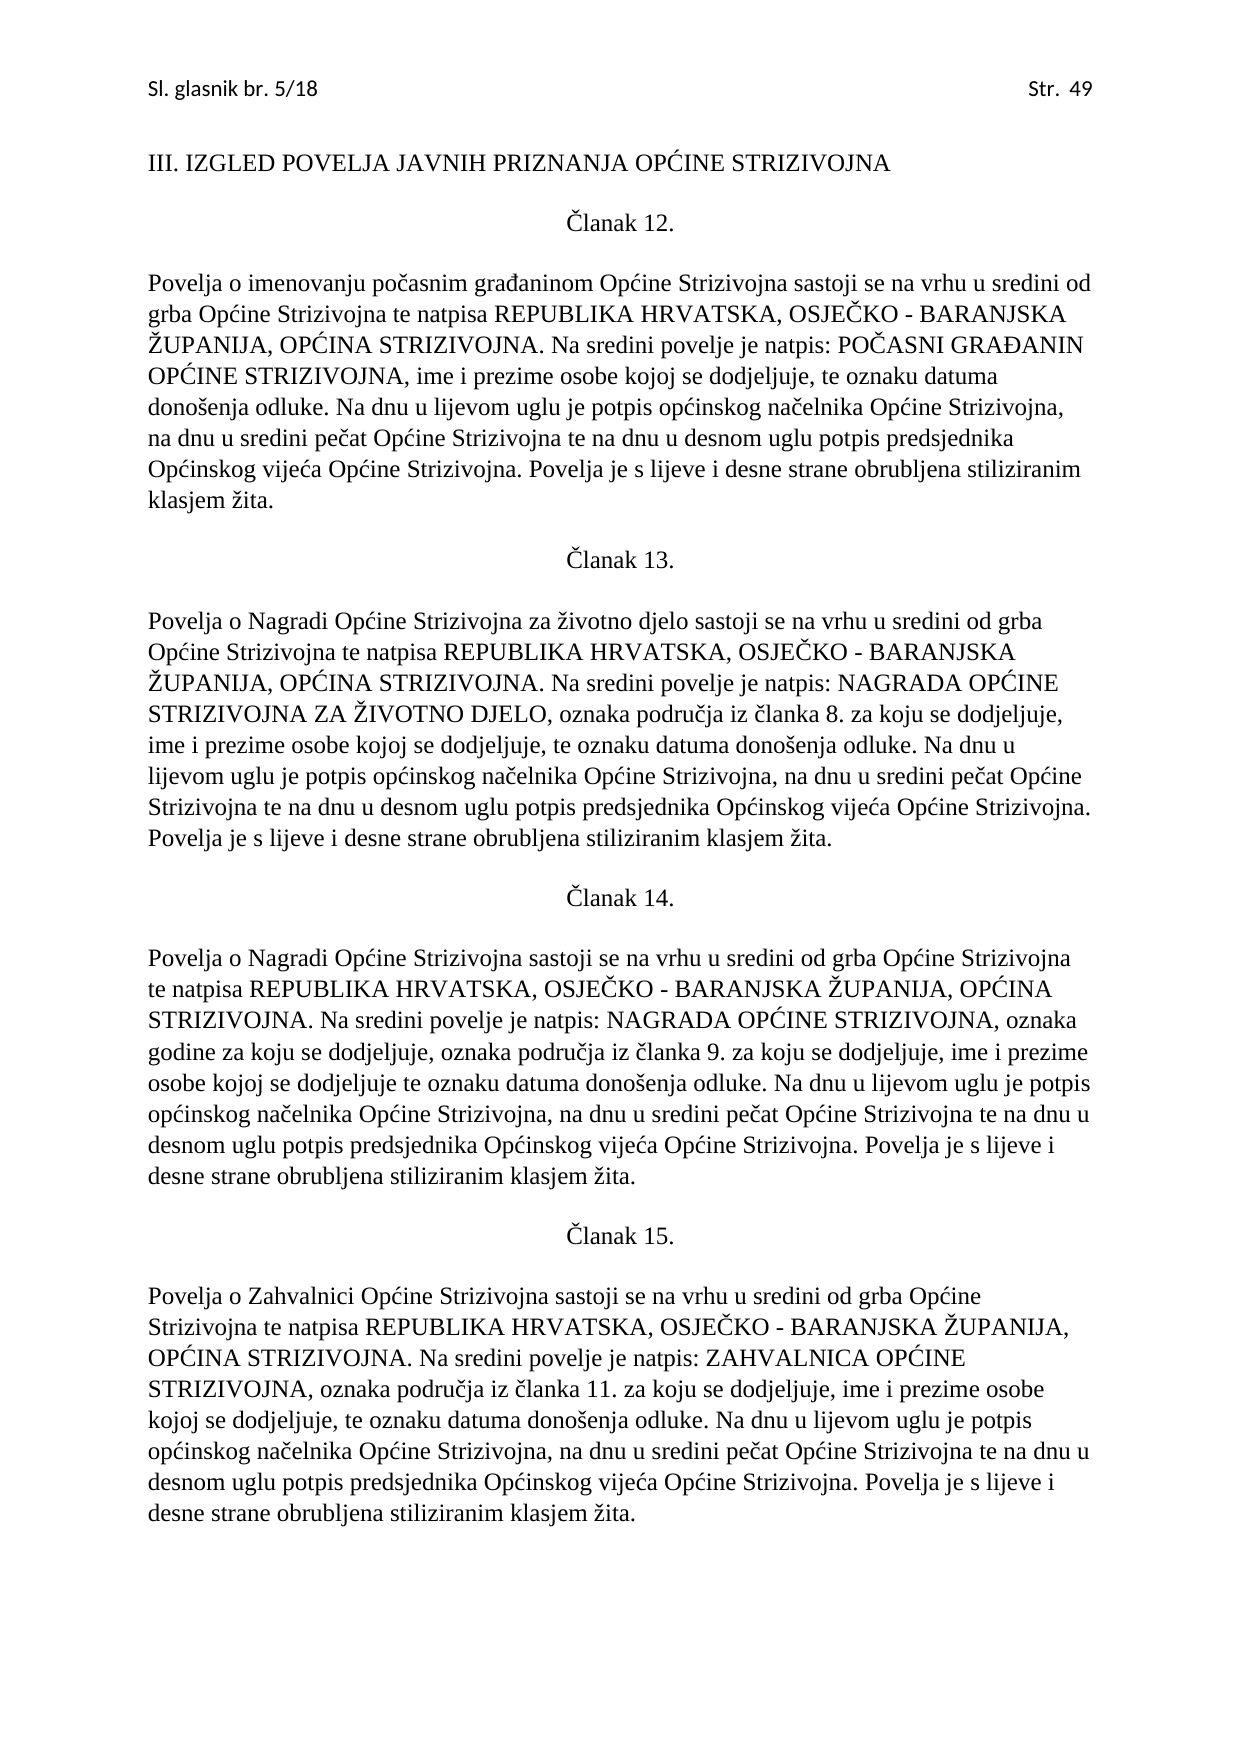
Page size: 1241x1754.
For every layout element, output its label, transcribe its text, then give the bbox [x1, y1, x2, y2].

text Povelja o Zahvalnici Općine Strizivojna sastoji se na vrhu u sredini od grba Općine Strizivojna te natpisa REPUBLIKA HRVATSKA, OSJEČKO - BARANJSKA ŽUPANIJA, OPĆINA STRIZIVOJNA. Na sredini povelje je natpis: ZAHVALNICA OPĆINE STRIZIVOJNA, oznaka područja iz članka 11. za koju se dodjeljuje, ime i prezime osobe kojoj se dodjeljuje, te oznaku datuma donošenja odluke. Na dnu u lijevom uglu je potpis općinskog načelnika Općine Strizivojna, na dnu u sredini pečat Općine Strizivojna te na dnu u desnom uglu potpis predsjednika Općinskog vijeća Općine Strizivojna. Povelja je s lijeve i desne strane obrubljena stiliziranim klasjem žita. [148, 1281, 1093, 1527]
text Članak 12. [148, 208, 1093, 237]
text Povelja o imenovanju počasnim građaninom Općine Strizivojna sastoji se na vrhu u sredini od grba Općine Strizivojna te natpisa REPUBLIKA HRVATSKA, OSJEČKO - BARANJSKA ŽUPANIJA, OPĆINA STRIZIVOJNA. Na sredini povelje je natpis: POČASNI GRAĐANIN OPĆINE STRIZIVOJNA, ime i prezime osobe kojoj se dodjeljuje, te oznaku datuma donošenja odluke. Na dnu u lijevom uglu je potpis općinskog načelnika Općine Strizivojna, na dnu u sredini pečat Općine Strizivojna te na dnu u desnom uglu potpis predsjednika Općinskog vijeća Općine Strizivojna. Povelja je s lijeve i desne strane obrubljena stiliziranim klasjem žita. [148, 268, 1093, 514]
text Povelja o Nagradi Općine Strizivojna sastoji se na vrhu u sredini od grba Općine Strizivojna te natpisa REPUBLIKA HRVATSKA, OSJEČKO - BARANJSKA ŽUPANIJA, OPĆINA STRIZIVOJNA. Na sredini povelje je natpis: NAGRADA OPĆINE STRIZIVOJNA, oznaka godine za koju se dodjeljuje, oznaka područja iz članka 9. za koju se dodjeljuje, ime i prezime osobe kojoj se dodjeljuje te oznaku datuma donošenja odluke. Na dnu u lijevom uglu je potpis općinskog načelnika Općine Strizivojna, na dnu u sredini pečat Općine Strizivojna te na dnu u desnom uglu potpis predsjednika Općinskog vijeća Općine Strizivojna. Povelja je s lijeve i desne strane obrubljena stiliziranim klasjem žita. [148, 943, 1093, 1189]
text Članak 15. [148, 1221, 1093, 1250]
text Članak 13. [148, 546, 1093, 574]
text III. IZGLED POVELJA JAVNIH PRIZNANJA OPĆINE STRIZIVOJNA [148, 148, 1093, 176]
text Članak 14. [148, 883, 1093, 912]
text Povelja o Nagradi Općine Strizivojna za životno djelo sastoji se na vrhu u sredini od grba Općine Strizivojna te natpisa REPUBLIKA HRVATSKA, OSJEČKO - BARANJSKA ŽUPANIJA, OPĆINA STRIZIVOJNA. Na sredini povelje je natpis: NAGRADA OPĆINE STRIZIVOJNA ZA ŽIVOTNO DJELO, oznaka područja iz članka 8. za koju se dodjeljuje, ime i prezime osobe kojoj se dodjeljuje, te oznaku datuma donošenja odluke. Na dnu u lijevom uglu je potpis općinskog načelnika Općine Strizivojna, na dnu u sredini pečat Općine Strizivojna te na dnu u desnom uglu potpis predsjednika Općinskog vijeća Općine Strizivojna. Povelja je s lijeve i desne strane obrubljena stiliziranim klasjem žita. [148, 606, 1093, 852]
